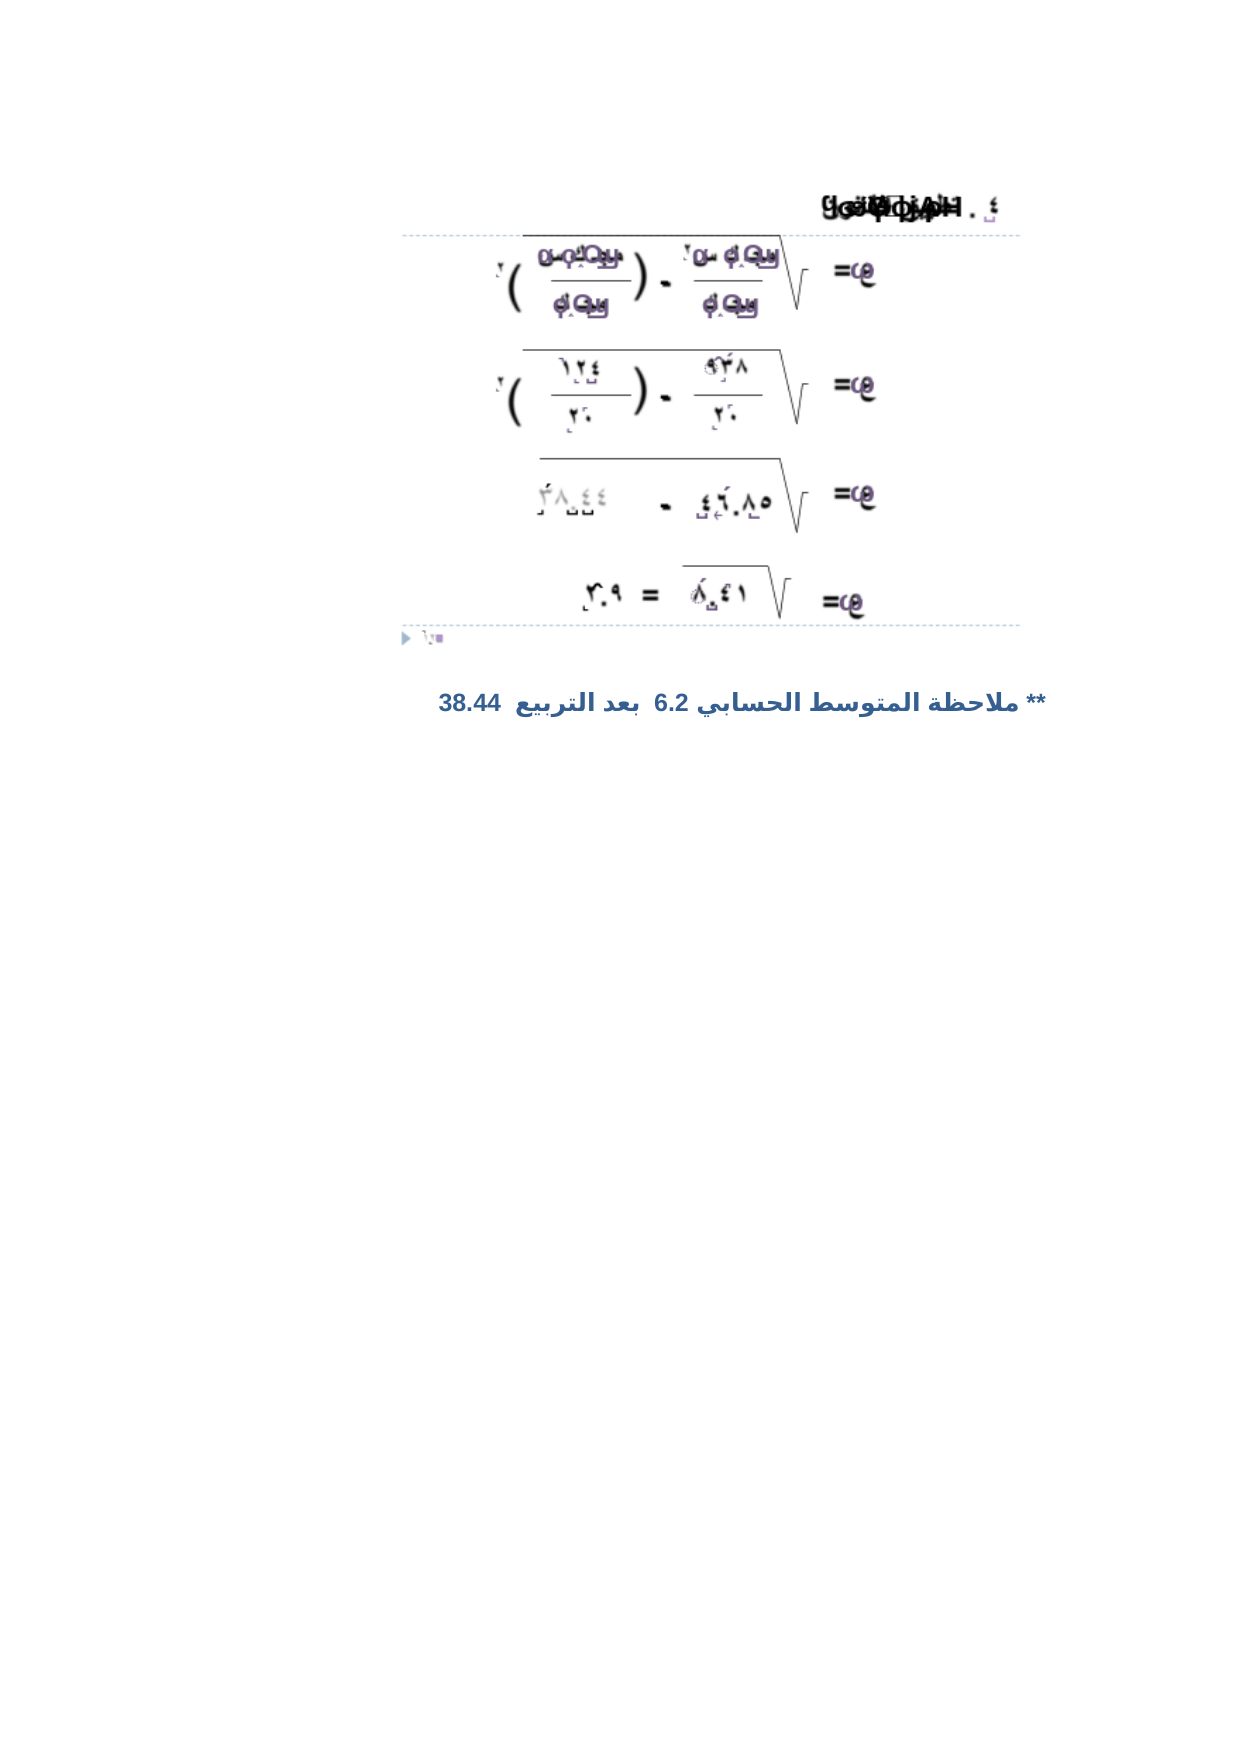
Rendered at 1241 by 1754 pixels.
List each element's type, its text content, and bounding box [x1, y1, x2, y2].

text ** ملاحظة المتوسط الحسابي 6.2 بعد التربيع 38.44 [187, 688, 1053, 717]
